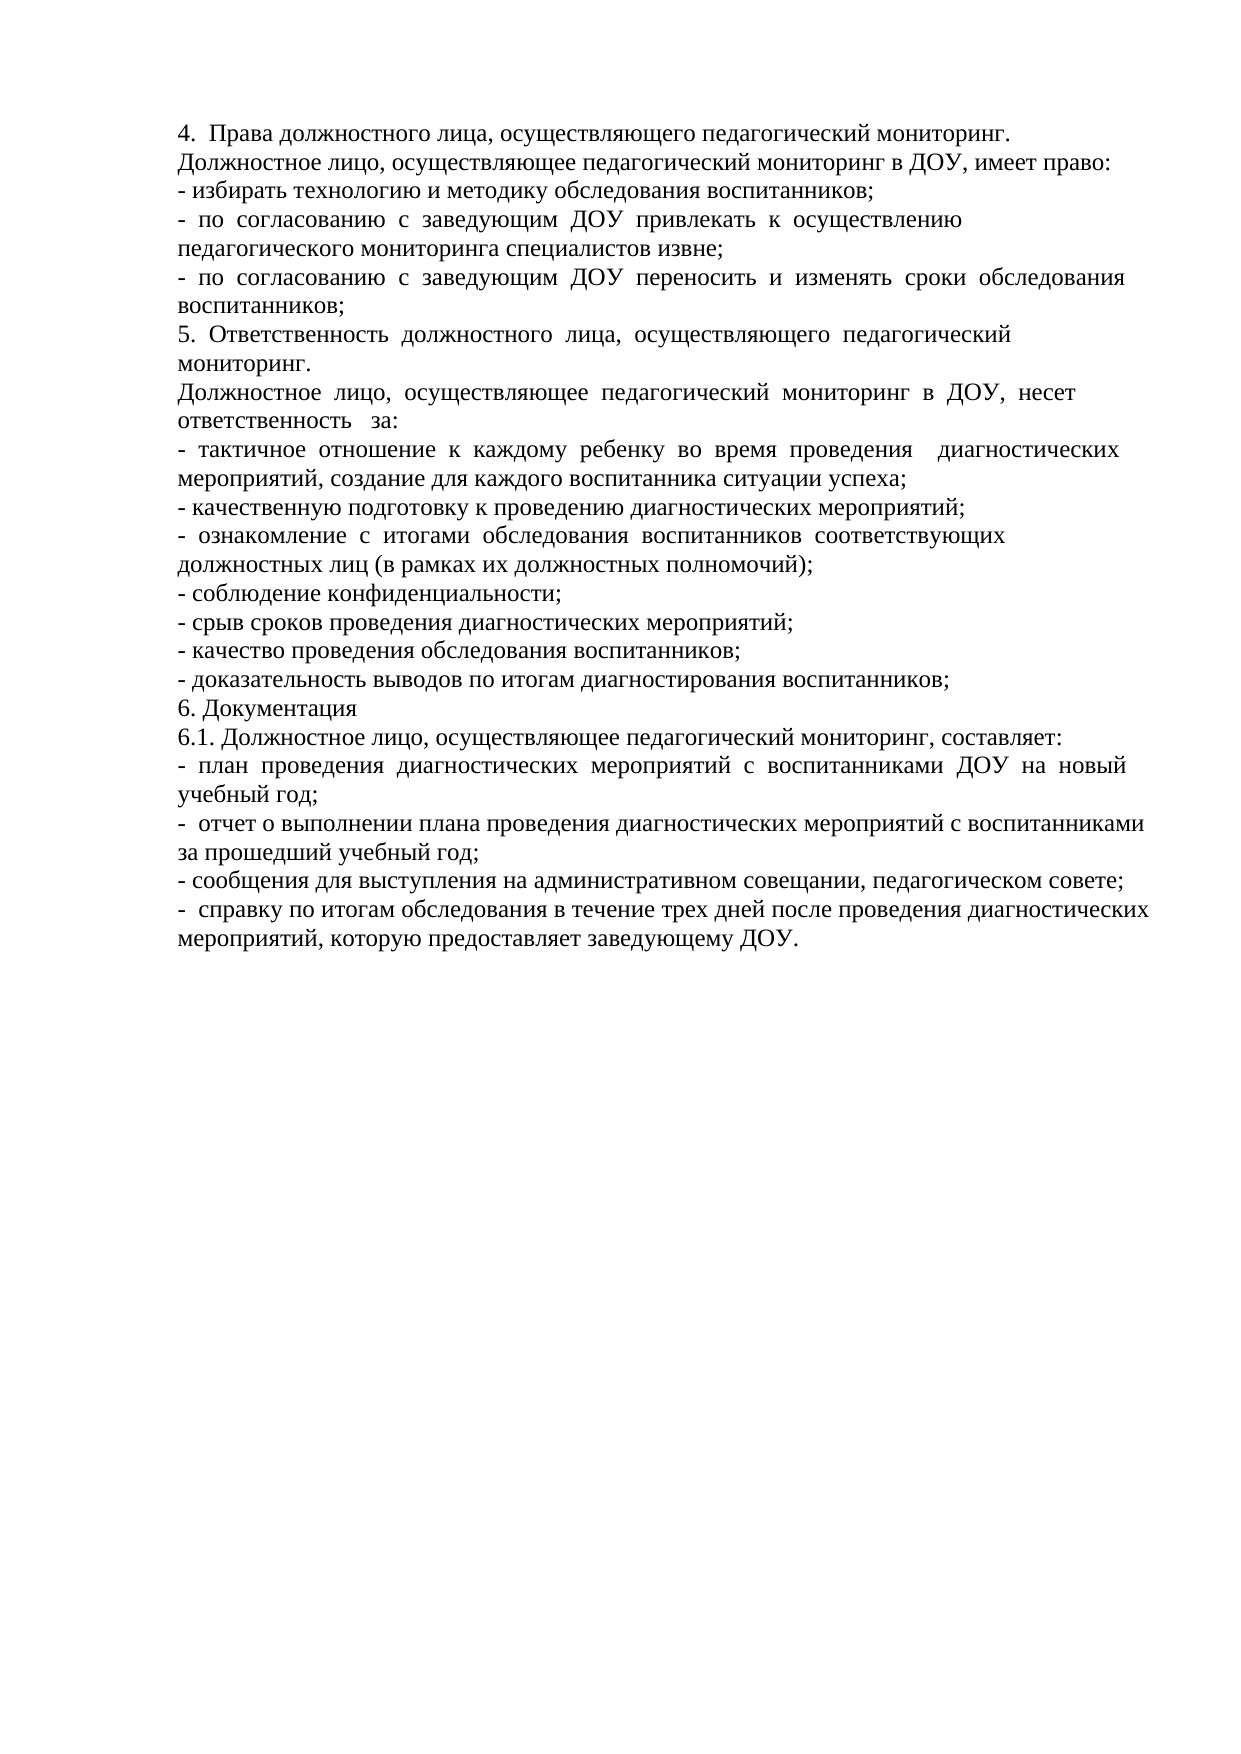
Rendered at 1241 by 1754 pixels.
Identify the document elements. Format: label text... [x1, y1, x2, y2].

text - соблюдение конфиденциальности; [177, 578, 1152, 607]
text - сообщения для выступления на административном совещании, педагогическом совете; [177, 866, 1152, 894]
text - отчет о выполнении плана проведения диагностических мероприятий с воспитанниками [177, 808, 1152, 837]
text 6. Документация [177, 693, 1152, 722]
text - справку по итогам обследования в течение трех дней после проведения диагностических [177, 894, 1152, 923]
text - качество проведения обследования воспитанников; [177, 636, 1152, 664]
text - срыв сроков проведения диагностических мероприятий; [177, 607, 1152, 636]
text - качественную подготовку к проведению диагностических мероприятий; [177, 492, 1152, 521]
text 4. Права должностного лица, осуществляющего педагогический мониторинг. [177, 118, 1152, 147]
text Должностное лицо, осуществляющее педагогический мониторинг в ДОУ, несет ответственность за: [177, 377, 1152, 434]
text - доказательность выводов по итогам диагностирования воспитанников; [177, 664, 1152, 693]
text мониторинг. [177, 348, 1152, 377]
text - ознакомление с итогами обследования воспитанников соответствующих должностных лиц (в рамках их должностных полномочий); [177, 521, 1152, 578]
text - по согласованию с заведующим ДОУ переносить и изменять сроки обследования воспитанников; [177, 262, 1152, 319]
text 6.1. Должностное лицо, осуществляющее педагогический мониторинг, составляет: [177, 722, 1152, 751]
text - тактичное отношение к каждому ребенку во время проведения диагностических [177, 434, 1152, 463]
text - по согласованию с заведующим ДОУ привлекать к осуществлению педагогического мониторинга специалистов извне; [177, 204, 1152, 262]
text за прошедший учебный год; [177, 837, 1152, 866]
text - избирать технологию и методику обследования воспитанников; [177, 176, 1152, 204]
text Должностное лицо, осуществляющее педагогический мониторинг в ДОУ, имеет право: [177, 147, 1152, 176]
text - план проведения диагностических мероприятий с воспитанниками ДОУ на новый учебный год; [177, 751, 1152, 808]
text 5. Ответственность должностного лица, осуществляющего педагогический [177, 319, 1152, 348]
text мероприятий, которую предоставляет заведующему ДОУ. [177, 923, 1152, 952]
text мероприятий, создание для каждого воспитанника ситуации успеха; [177, 463, 1152, 492]
